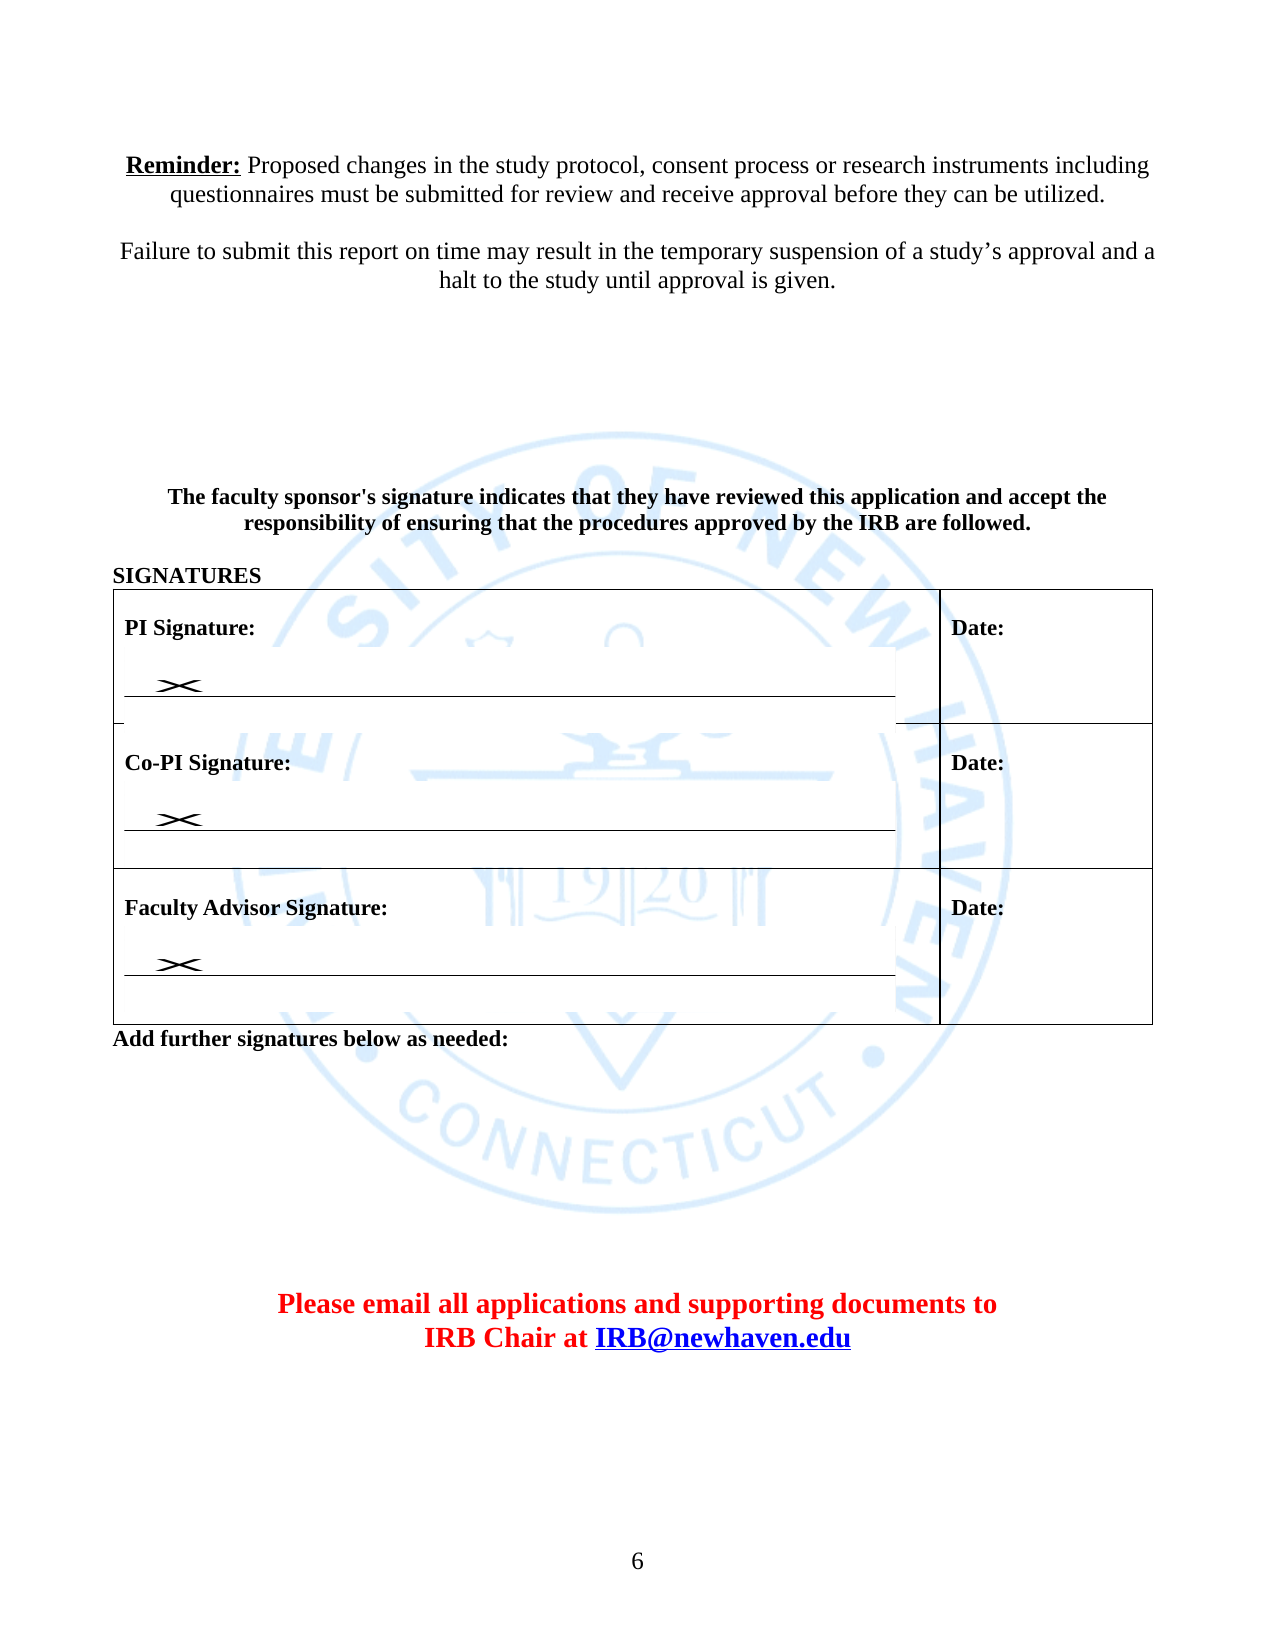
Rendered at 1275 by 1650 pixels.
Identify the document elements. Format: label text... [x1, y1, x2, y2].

table_cell Date: [941, 724, 1152, 868]
table_header Date: [941, 590, 1152, 723]
text Failure to submit this report on time may result in the temporary suspension of a study’s approval and a halt to the study until approval is given. [112, 236, 1162, 294]
text Add further signatures below as needed: [112, 1025, 1162, 1051]
text SIGNATURES [112, 562, 1162, 588]
text Please email all applications and supporting documents to [112, 1286, 1162, 1320]
text Reminder: Proposed changes in the study protocol, consent process or research instruments including questionnaires must be submitted for review and receive approval before they can be utilized. [112, 150, 1162, 207]
text IRB Chair at IRB@newhaven.edu [112, 1320, 1162, 1353]
table_cell Co-PI Signature: [114, 724, 939, 868]
table_header PI Signature: [114, 590, 939, 723]
text The faculty sponsor's signature indicates that they have reviewed this application and accept the responsibility of ensuring that the procedures approved by the IRB are followed. [112, 483, 1162, 536]
table_cell Date: [941, 869, 1152, 1024]
table_cell Faculty Advisor Signature: [114, 869, 939, 1024]
